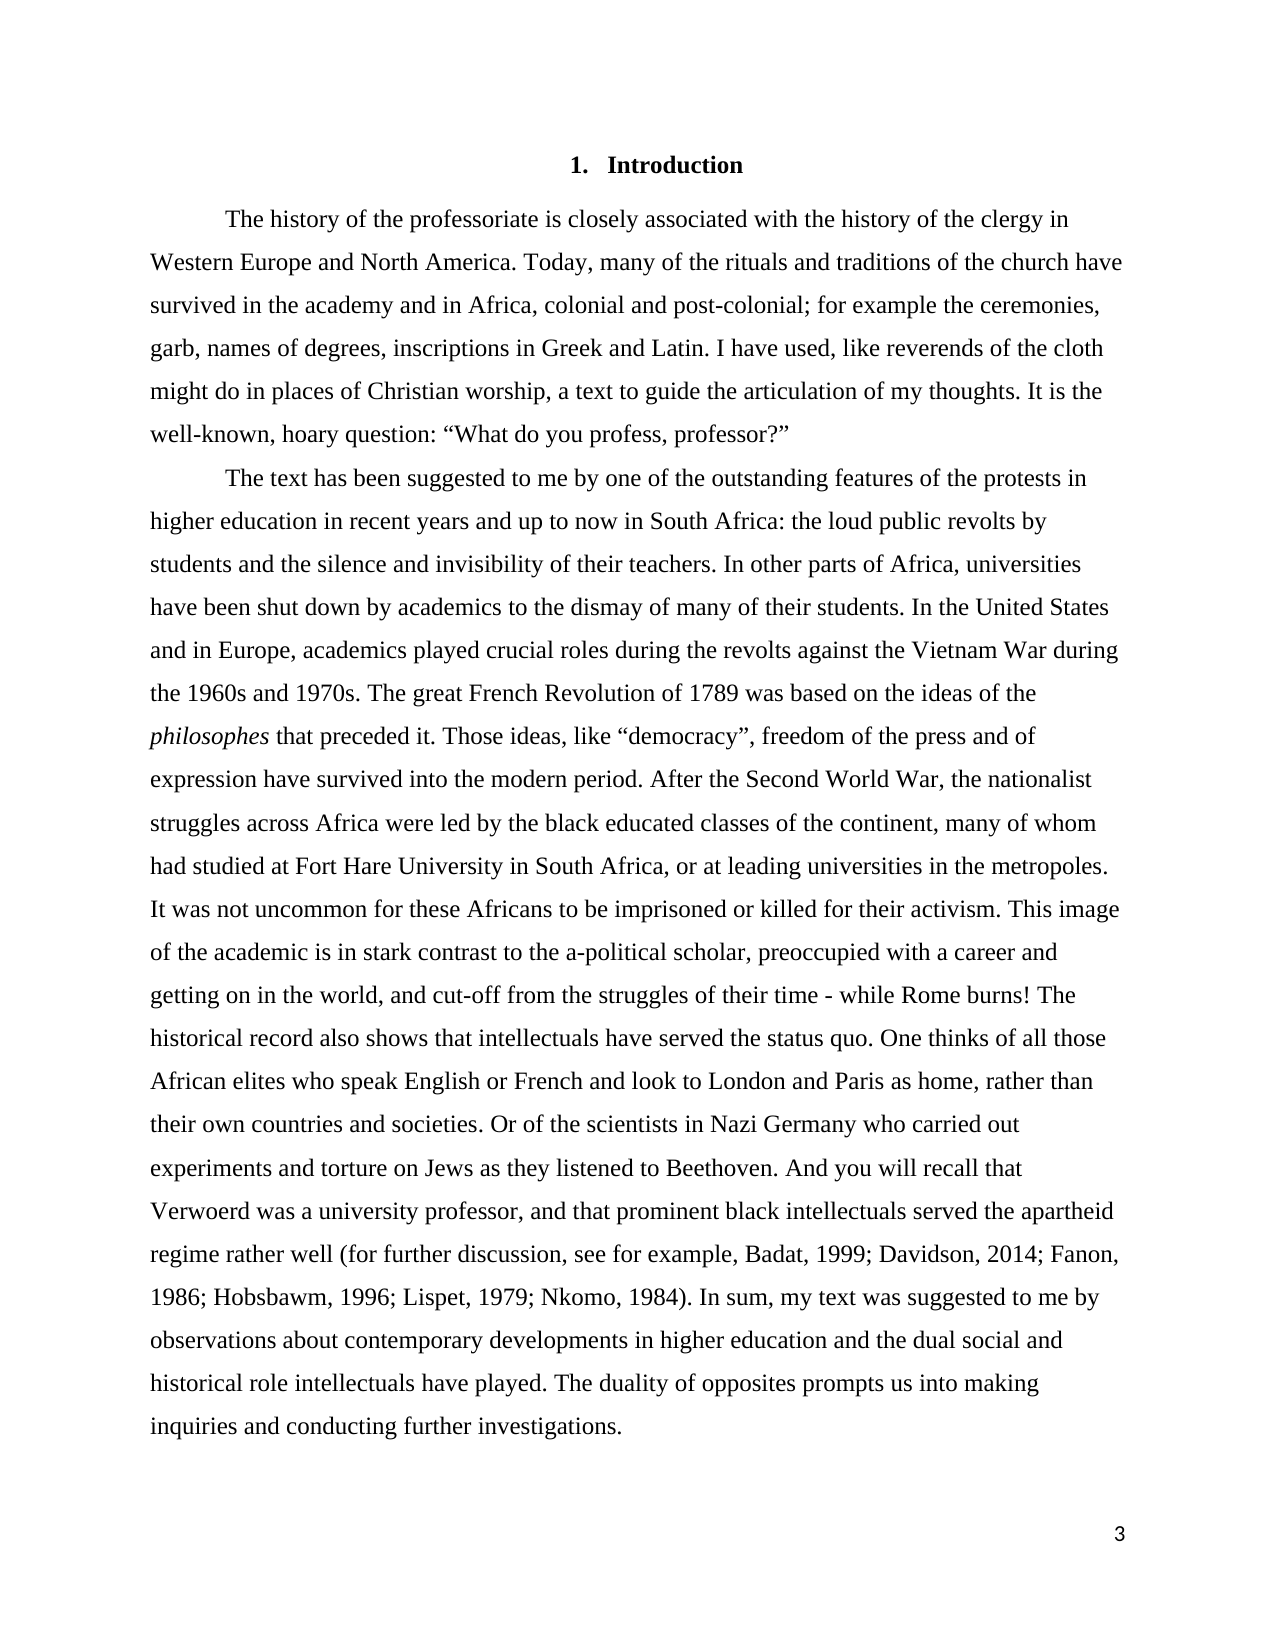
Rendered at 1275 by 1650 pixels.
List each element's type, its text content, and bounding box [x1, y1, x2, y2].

text The text has been suggested to me by one of the outstanding features of the protests in higher education in recent years and up to now in South Africa: the loud public revolts by students and the silence and invisibility of their teachers. In other parts of Africa, universities have been shut down by academics to the dismay of many of their students. In the United States and in Europe, academics played crucial roles during the revolts against the Vietnam War during the 1960s and 1970s. The great French Revolution of 1789 was based on the ideas of the philosophes that preceded it. Those ideas, like “democracy”, freedom of the press and of expression have survived into the modern period. After the Second World War, the nationalist struggles across Africa were led by the black educated classes of the continent, many of whom had studied at Fort Hare University in South Africa, or at leading universities in the metropoles. It was not uncommon for these Africans to be imprisoned or killed for their activism. This image of the academic is in stark contrast to the a-political scholar, preoccupied with a career and getting on in the world, and cut-off from the struggles of their time - while Rome burns! The historical record also shows that intellectuals have served the status quo. One thinks of all those African elites who speak English or French and look to London and Paris as home, rather than their own countries and societies. Or of the scientists in Nazi Germany who carried out experiments and torture on Jews as they listened to Beethoven. And you will recall that Verwoerd was a university professor, and that prominent black intellectuals served the apartheid regime rather well (for further discussion, see for example, Badat, 1999; Davidson, 2014; Fanon, 1986; Hobsbawm, 1996; Lispet, 1979; Nkomo, 1984). In sum, my text was suggested to me by observations about contemporary developments in higher education and the dual social and historical role intellectuals have played. The duality of opposites prompts us into making inquiries and conducting further investigations. [150, 463, 1125, 1440]
list Introduction [187, 150, 1125, 179]
text The history of the professoriate is closely associated with the history of the clergy in Western Europe and North America. Today, many of the rituals and traditions of the church have survived in the academy and in Africa, colonial and post-colonial; for example the ceremonies, garb, names of degrees, inscriptions in Greek and Latin. I have used, like reverends of the cloth might do in places of Christian worship, a text to guide the articulation of my thoughts. It is the well-known, hoary question: “What do you profess, professor?” [150, 204, 1125, 448]
